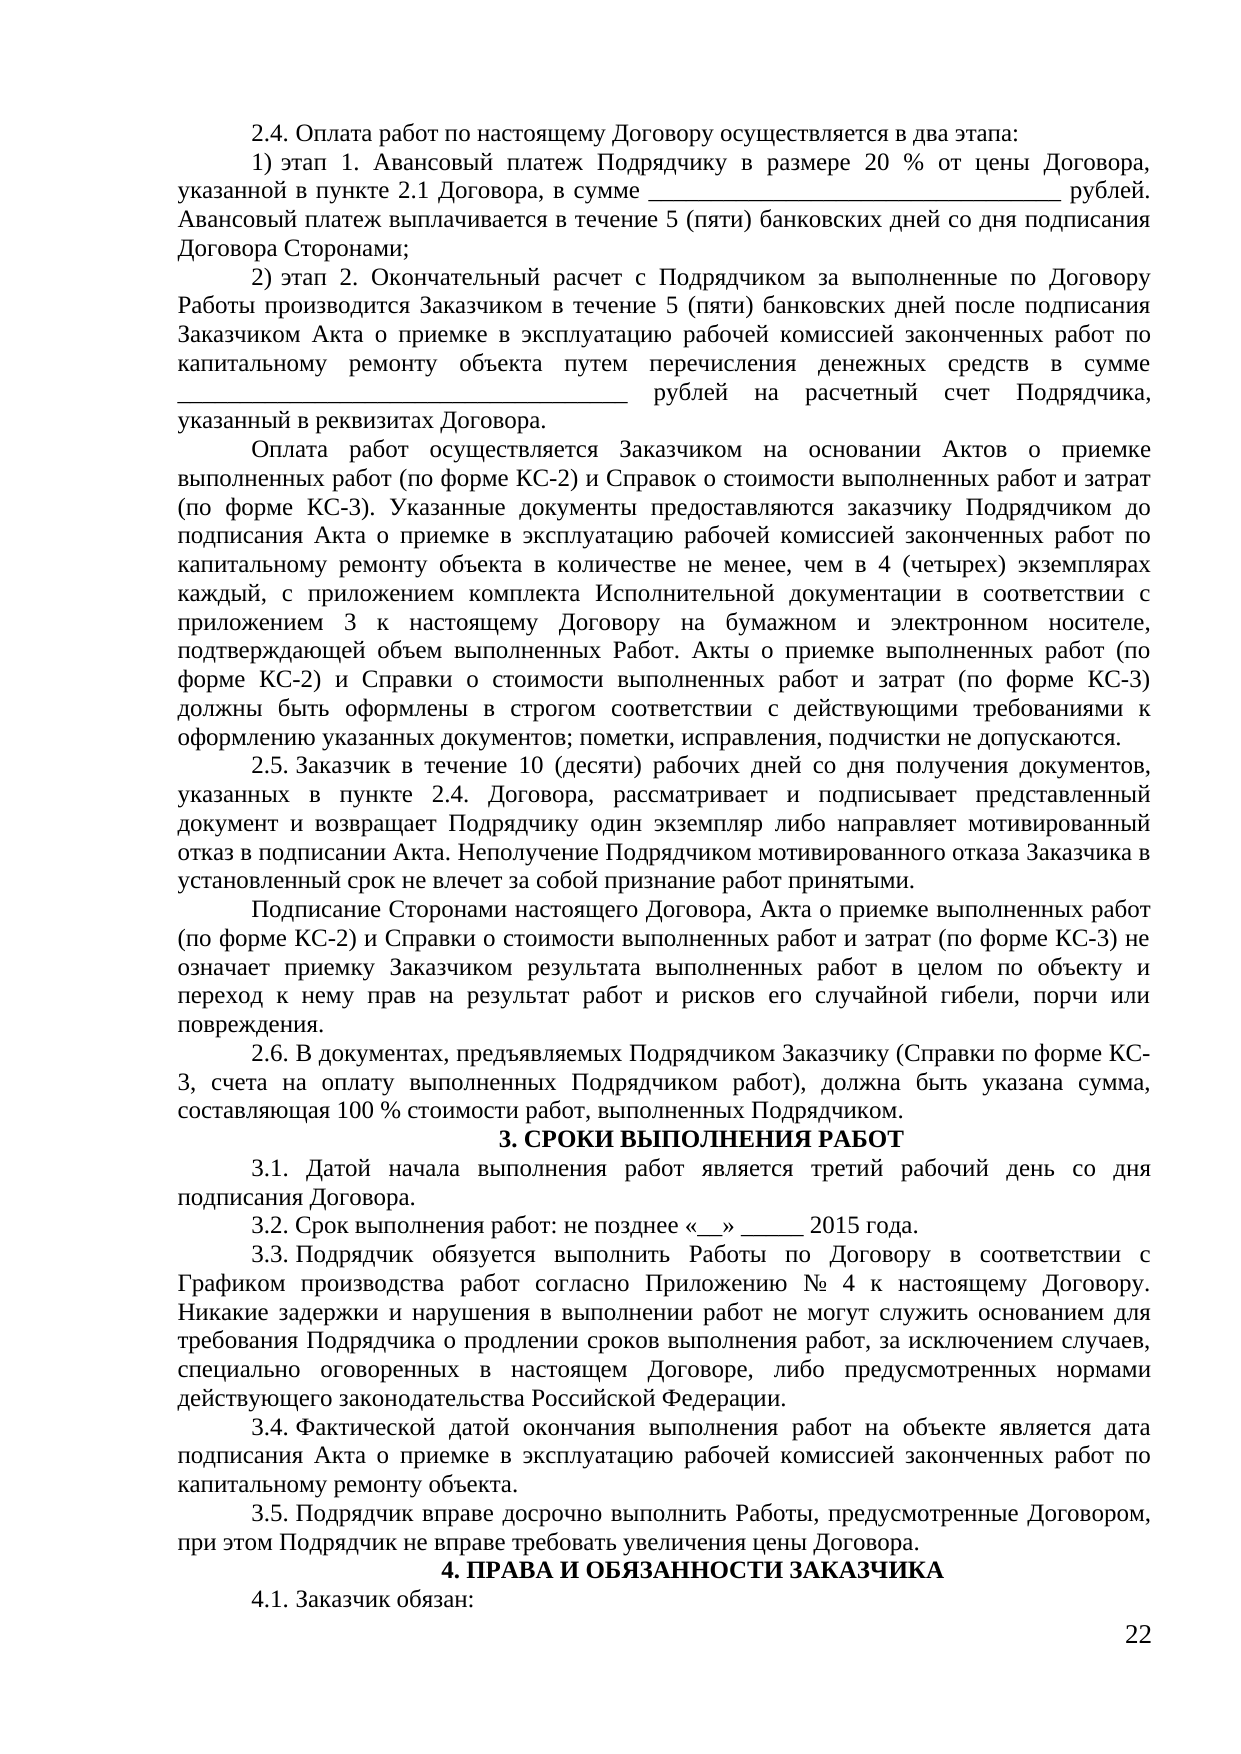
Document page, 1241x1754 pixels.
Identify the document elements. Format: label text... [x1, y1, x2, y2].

text Подписание Сторонами настоящего Договора, Акта о приемке выполненных работ (по форме КС-2) и Справки о стоимости выполненных работ и затрат (по форме КС-3) не означает приемку Заказчиком результата выполненных работ в целом по объекту и переход к нему прав на результат работ и рисков его случайной гибели, порчи или повреждения. [177, 894, 1152, 1038]
list этап 1. Авансовый платеж Подрядчику в размере 20 % от цены Договора, указанной в пункте 2.1 Договора, в сумме _________________________________ рублей. Авансовый платеж выплачивается в течение 5 (пяти) банковских дней со дня подписания Договора Сторонами; [177, 147, 1152, 262]
list этап 2. Окончательный расчет с Подрядчиком за выполненные по Договору Работы производится Заказчиком в течение 5 (пяти) банковских дней после подписания Заказчиком Акта о приемке в эксплуатацию рабочей комиссией законченных работ по капитальному ремонту объекта путем перечисления денежных средств в сумме ____________________________________ рублей на расчетный счет Подрядчика, указанный в реквизитах Договора. [177, 262, 1152, 434]
list Заказчик в течение 10 (десяти) рабочих дней со дня получения документов, указанных в пункте 2.4. Договора, рассматривает и подписывает представленный документ и возвращает Подрядчику один экземпляр либо направляет мотивированный отказ в подписании Акта. Неполучение Подрядчиком мотивированного отказа Заказчика в установленный срок не влечет за собой признание работ принятыми. [177, 751, 1152, 894]
list В документах, предъявляемых Подрядчиком Заказчику (Справки по форме КС-3, счета на оплату выполненных Подрядчиком работ), должна быть указана сумма, составляющая 100 % стоимости работ, выполненных Подрядчиком. [177, 1038, 1152, 1124]
list Подрядчик обязуется выполнить Работы по Договору в соответствии с Графиком производства работ согласно Приложению № 4 к настоящему Договору. Никакие задержки и нарушения в выполнении работ не могут служить основанием для требования Подрядчика о продлении сроков выполнения работ, за исключением случаев, специально оговоренных в настоящем Договоре, либо предусмотренных нормами действующего законодательства Российской Федерации. [177, 1239, 1152, 1412]
list Подрядчик вправе досрочно выполнить Работы, предусмотренные Договором, при этом Подрядчик не вправе требовать увеличения цены Договора. [177, 1498, 1152, 1556]
text Оплата работ осуществляется Заказчиком на основании Актов о приемке выполненных работ (по форме КС-2) и Справок о стоимости выполненных работ и затрат (по форме КС-3). Указанные документы предоставляются заказчику Подрядчиком до подписания Акта о приемке в эксплуатацию рабочей комиссией законченных работ по капитальному ремонту объекта в количестве не менее, чем в 4 (четырех) экземплярах каждый, с приложением комплекта Исполнительной документации в соответствии с приложением 3 к настоящему Договору на бумажном и электронном носителе, подтверждающей объем выполненных Работ. Акты о приемке выполненных работ (по форме КС-2) и Справки о стоимости выполненных работ и затрат (по форме КС-3) должны быть оформлены в строгом соответствии с действующими требованиями к оформлению указанных документов; пометки, исправления, подчистки не допускаются. [177, 434, 1152, 751]
list Заказчик обязан: [177, 1584, 1152, 1613]
list Оплата работ по настоящему Договору осуществляется в два этапа: [177, 118, 1152, 147]
list Фактической датой окончания выполнения работ на объекте является дата подписания Акта о приемке в эксплуатацию рабочей комиссией законченных работ по капитальному ремонту объекта. [177, 1412, 1152, 1498]
text 3. СРОКИ ВЫПОЛНЕНИЯ РАБОТ [177, 1124, 1152, 1153]
text 4. ПРАВА И ОБЯЗАННОСТИ ЗАКАЗЧИКА [177, 1556, 1152, 1584]
text 3.2. Срок выполнения работ: не позднее «__» _____ 2015 года. [177, 1211, 1152, 1239]
text 3.1. Датой начала выполнения работ является третий рабочий день со дня подписания Договора. [177, 1153, 1152, 1211]
